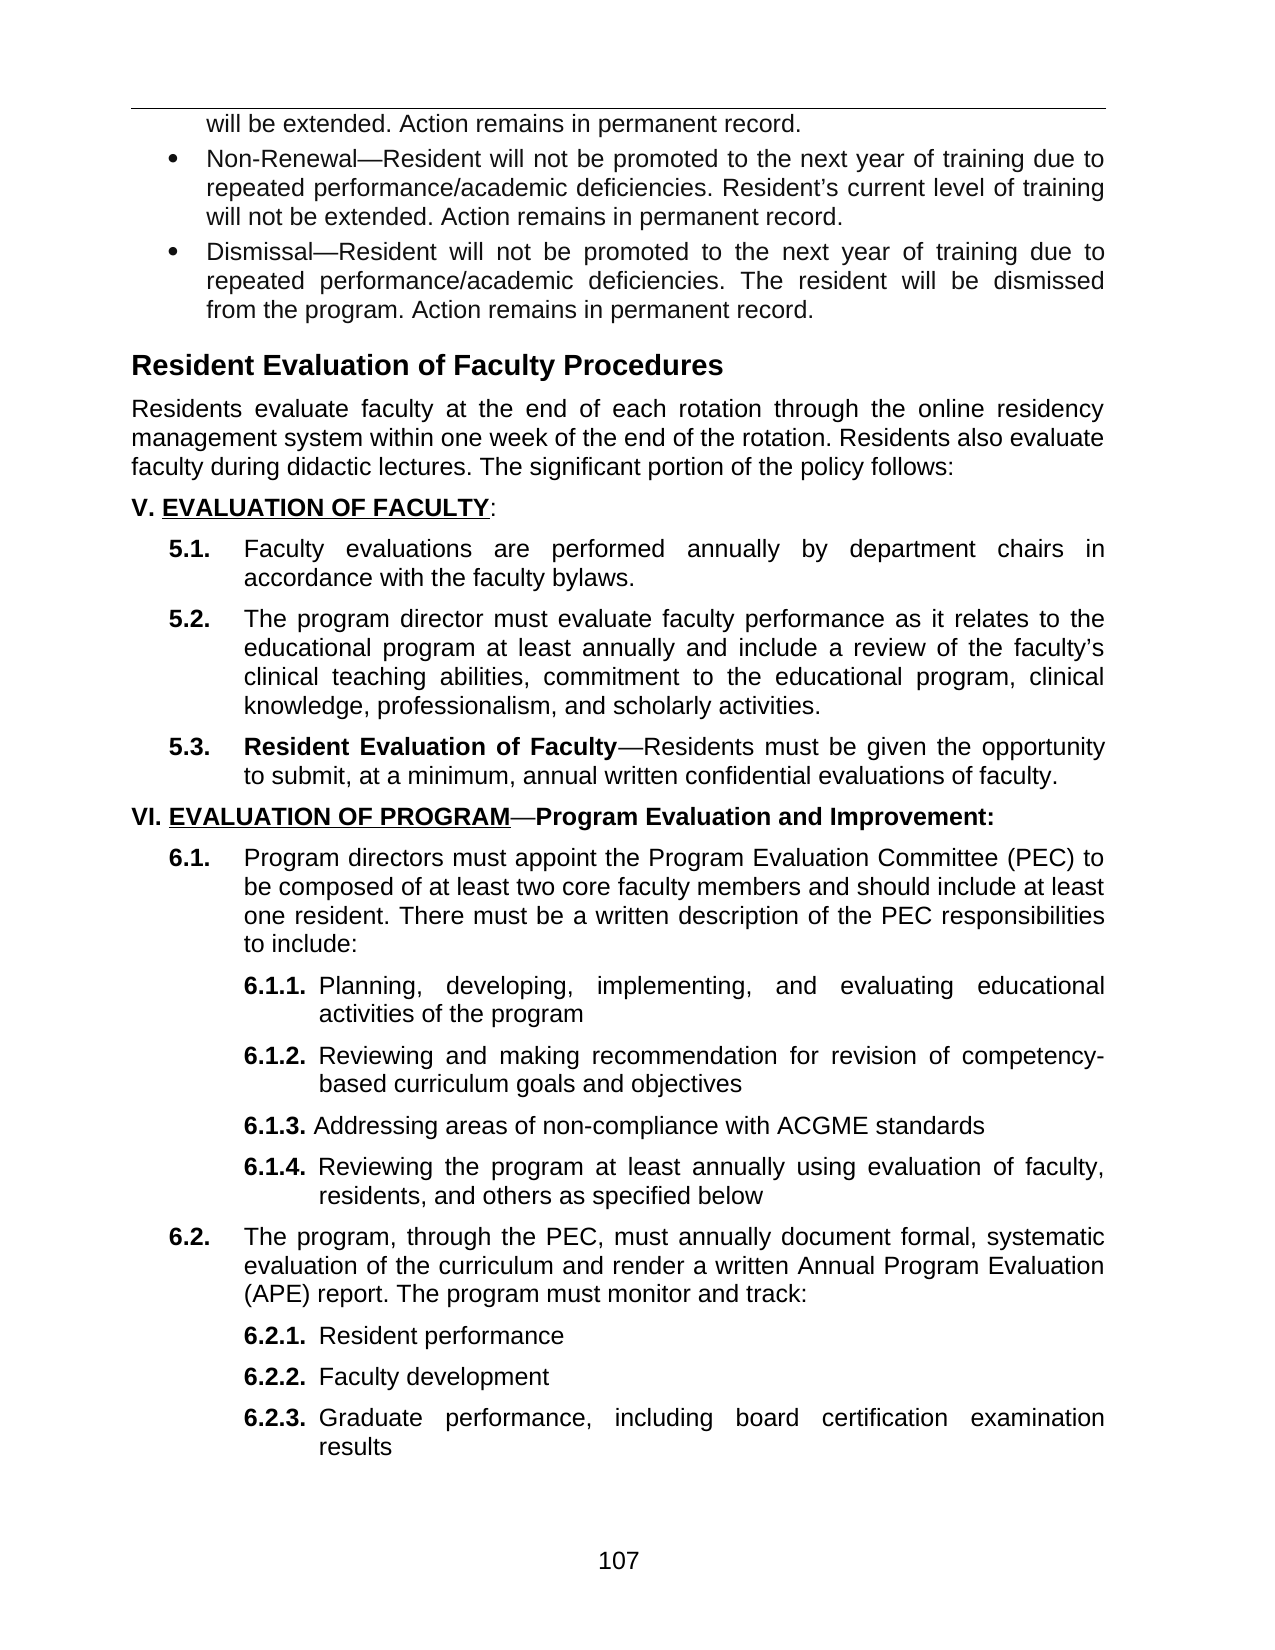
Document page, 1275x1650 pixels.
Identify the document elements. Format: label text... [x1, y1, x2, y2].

subtitle Resident Evaluation of Faculty Procedures [131, 348, 1106, 382]
text 5.1. Faculty evaluations are performed annually by department chairs in accordance with the faculty bylaws. [169, 534, 1106, 592]
text 6.1.1. Planning, developing, implementing, and evaluating educational activities of the program [244, 971, 1106, 1028]
text V. EVALUATION OF FACULTY: [131, 493, 1106, 522]
text 6.1.4. Reviewing the program at least annually using evaluation of faculty, residents, and others as specified below [244, 1152, 1106, 1209]
text 6.2. The program, through the PEC, must annually document formal, systematic evaluation of the curriculum and render a written Annual Program Evaluation (APE) report. The program must monitor and track: [169, 1222, 1106, 1308]
text 6.1.3. Addressing areas of non-compliance with ACGME standards [244, 1111, 1106, 1139]
list Dismissal—Resident will not be promoted to the next year of training due to repeated performance/academic deficiencies. The resident will be dismissed from the program. Action remains in permanent record. [169, 237, 1106, 323]
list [169, 109, 1106, 138]
text VI. EVALUATION OF PROGRAM—Program Evaluation and Improvement: [131, 802, 1106, 831]
text 6.2.3. Graduate performance, including board certification examination results [244, 1403, 1106, 1461]
text 5.3. Resident Evaluation of Faculty—Residents must be given the opportunity to submit, at a minimum, annual written confidential evaluations of faculty. [169, 732, 1106, 789]
text 5.2. The program director must evaluate faculty performance as it relates to the educational program at least annually and include a review of the faculty’s clinical teaching abilities, commitment to the educational program, clinical knowledge, professionalism, and scholarly activities. [169, 604, 1106, 719]
list Non-Renewal—Resident will not be promoted to the next year of training due to repeated performance/academic deficiencies. Resident’s current level of training will not be extended. Action remains in permanent record. [169, 144, 1106, 231]
text Residents evaluate faculty at the end of each rotation through the online residency management system within one week of the end of the rotation. Residents also evaluate faculty during didactic lectures. The significant portion of the policy follows: [131, 394, 1106, 481]
text 6.2.2. Faculty development [244, 1362, 1106, 1391]
text 6.1.2. Reviewing and making recommendation for revision of competency-based curriculum goals and objectives [244, 1041, 1106, 1098]
text 6.2.1. Resident performance [244, 1321, 1106, 1349]
text 6.1. Program directors must appoint the Program Evaluation Committee (PEC) to be composed of at least two core faculty members and should include at least one resident. There must be a written description of the PEC responsibilities to include: [169, 843, 1106, 958]
